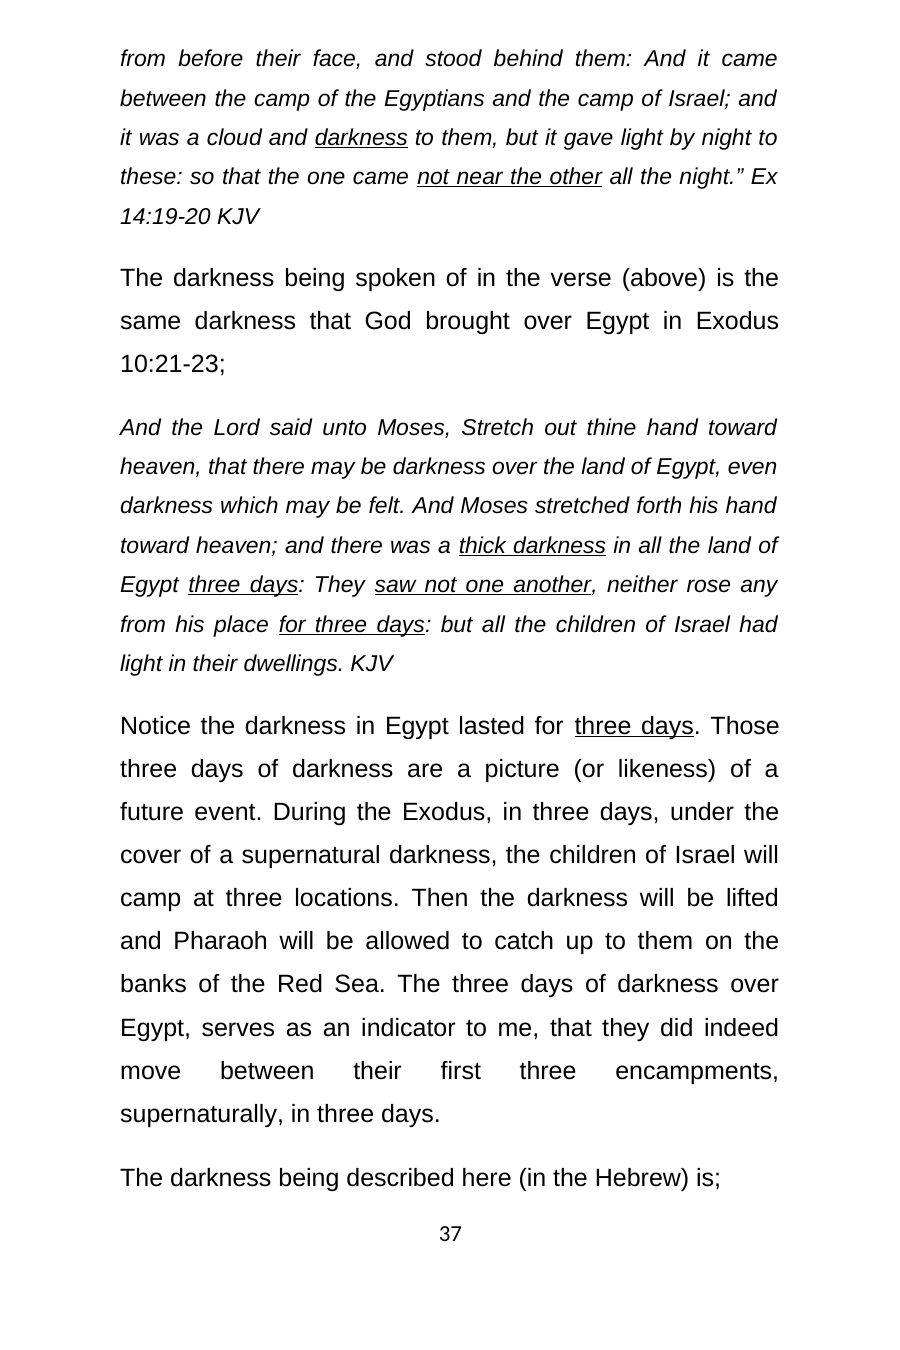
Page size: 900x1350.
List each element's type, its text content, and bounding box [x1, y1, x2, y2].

text The darkness being spoken of in the verse (above) is the same darkness that God brought over Egypt in Exodus 10:21-23; [120, 263, 780, 378]
text The darkness being described here (in the Hebrew) is; [120, 1163, 780, 1191]
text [120, 45, 780, 229]
text Notice the darkness in Egypt lasted for three days. Those three days of darkness are a picture (or likeness) of a future event. During the Exodus, in three days, under the cover of a supernatural darkness, the children of Israel will camp at three locations. Then the darkness will be lifted and Pharaoh will be allowed to catch up to them on the banks of the Red Sea. The three days of darkness over Egypt, serves as an indicator to me, that they did indeed move between their first three encampments, supernaturally, in three days. [120, 711, 780, 1127]
text And the Lord said unto Moses, Stretch out thine hand toward heaven, that there may be darkness over the land of Egypt, even darkness which may be felt. And Moses stretched forth his hand toward heaven; and there was a thick darkness in all the land of Egypt three days: They saw not one another, neither rose any from his place for three days: but all the children of Israel had light in their dwellings. KJV [120, 413, 780, 677]
